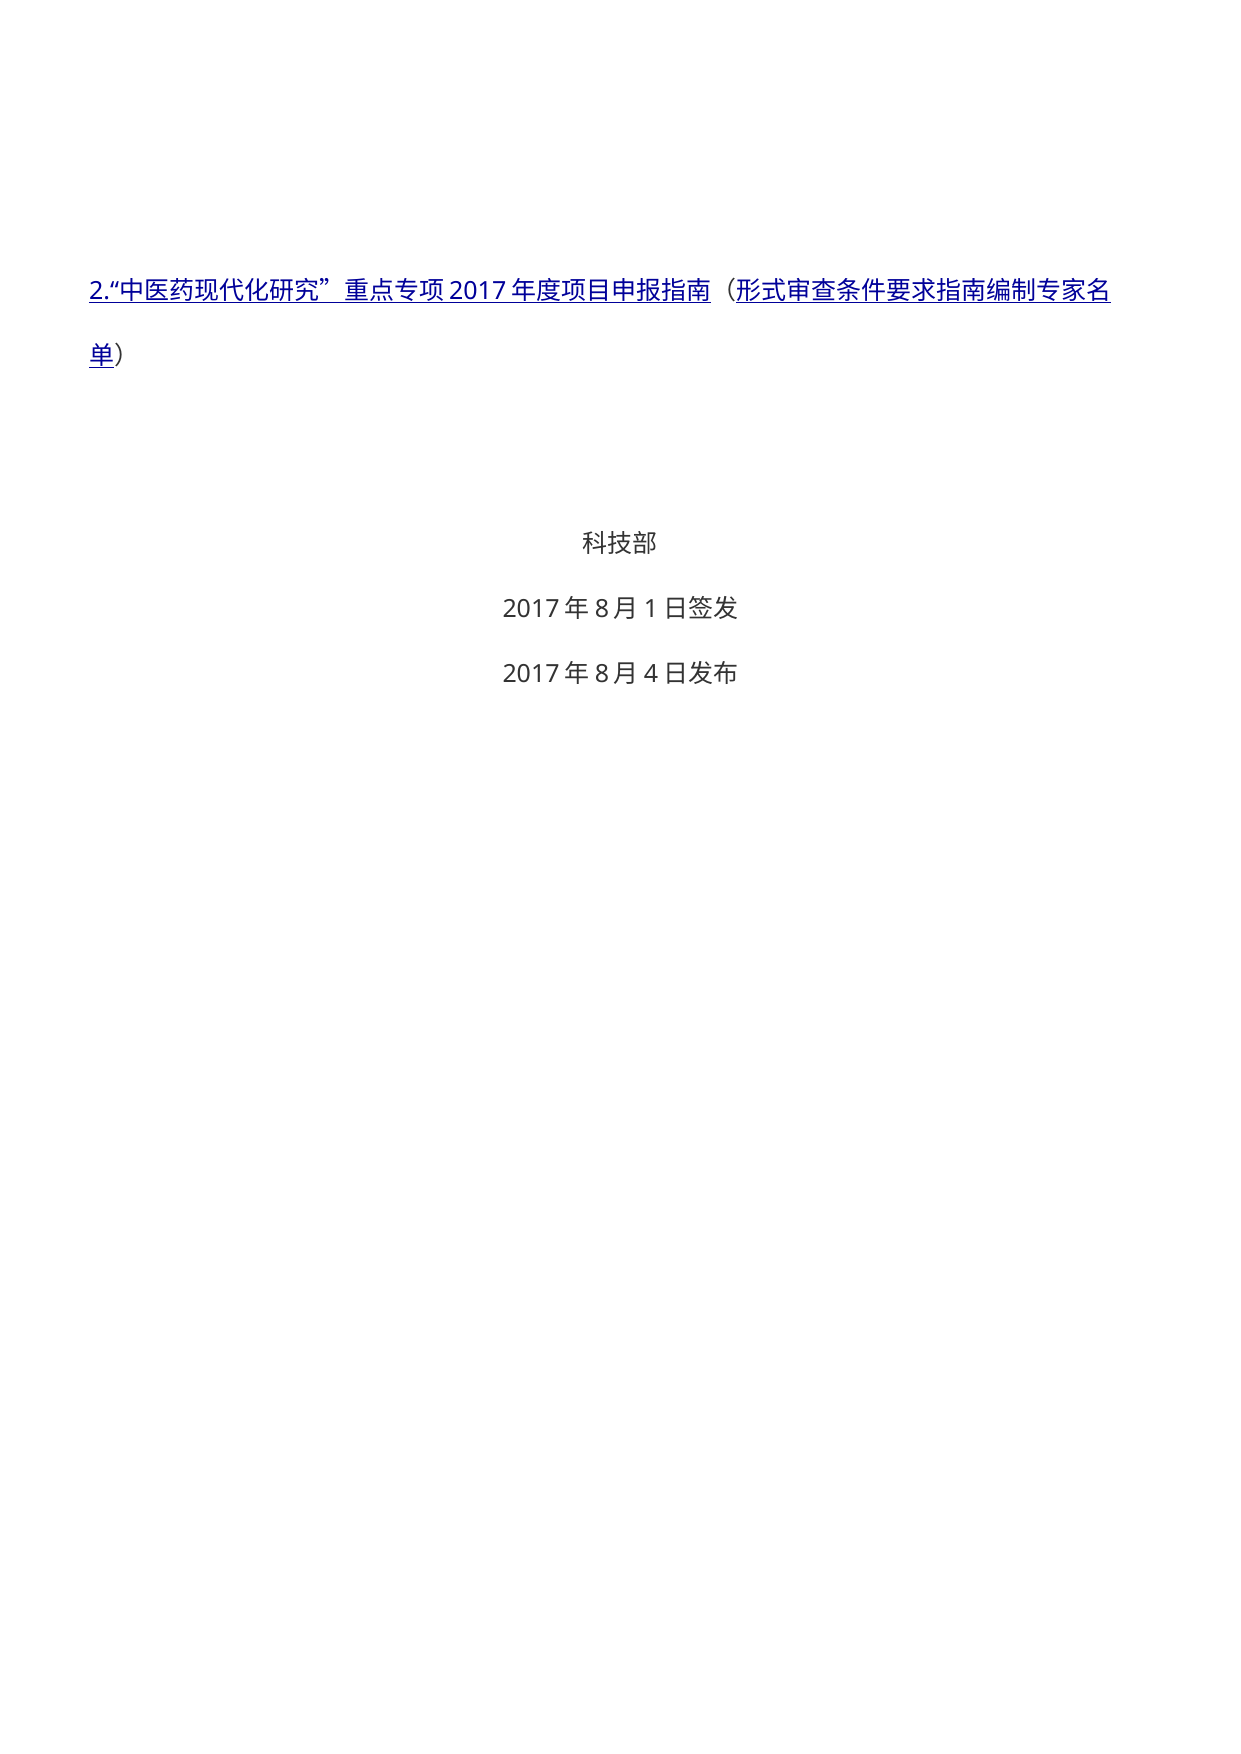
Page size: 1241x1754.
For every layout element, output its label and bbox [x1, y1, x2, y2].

table_cell [89, 162, 1151, 704]
